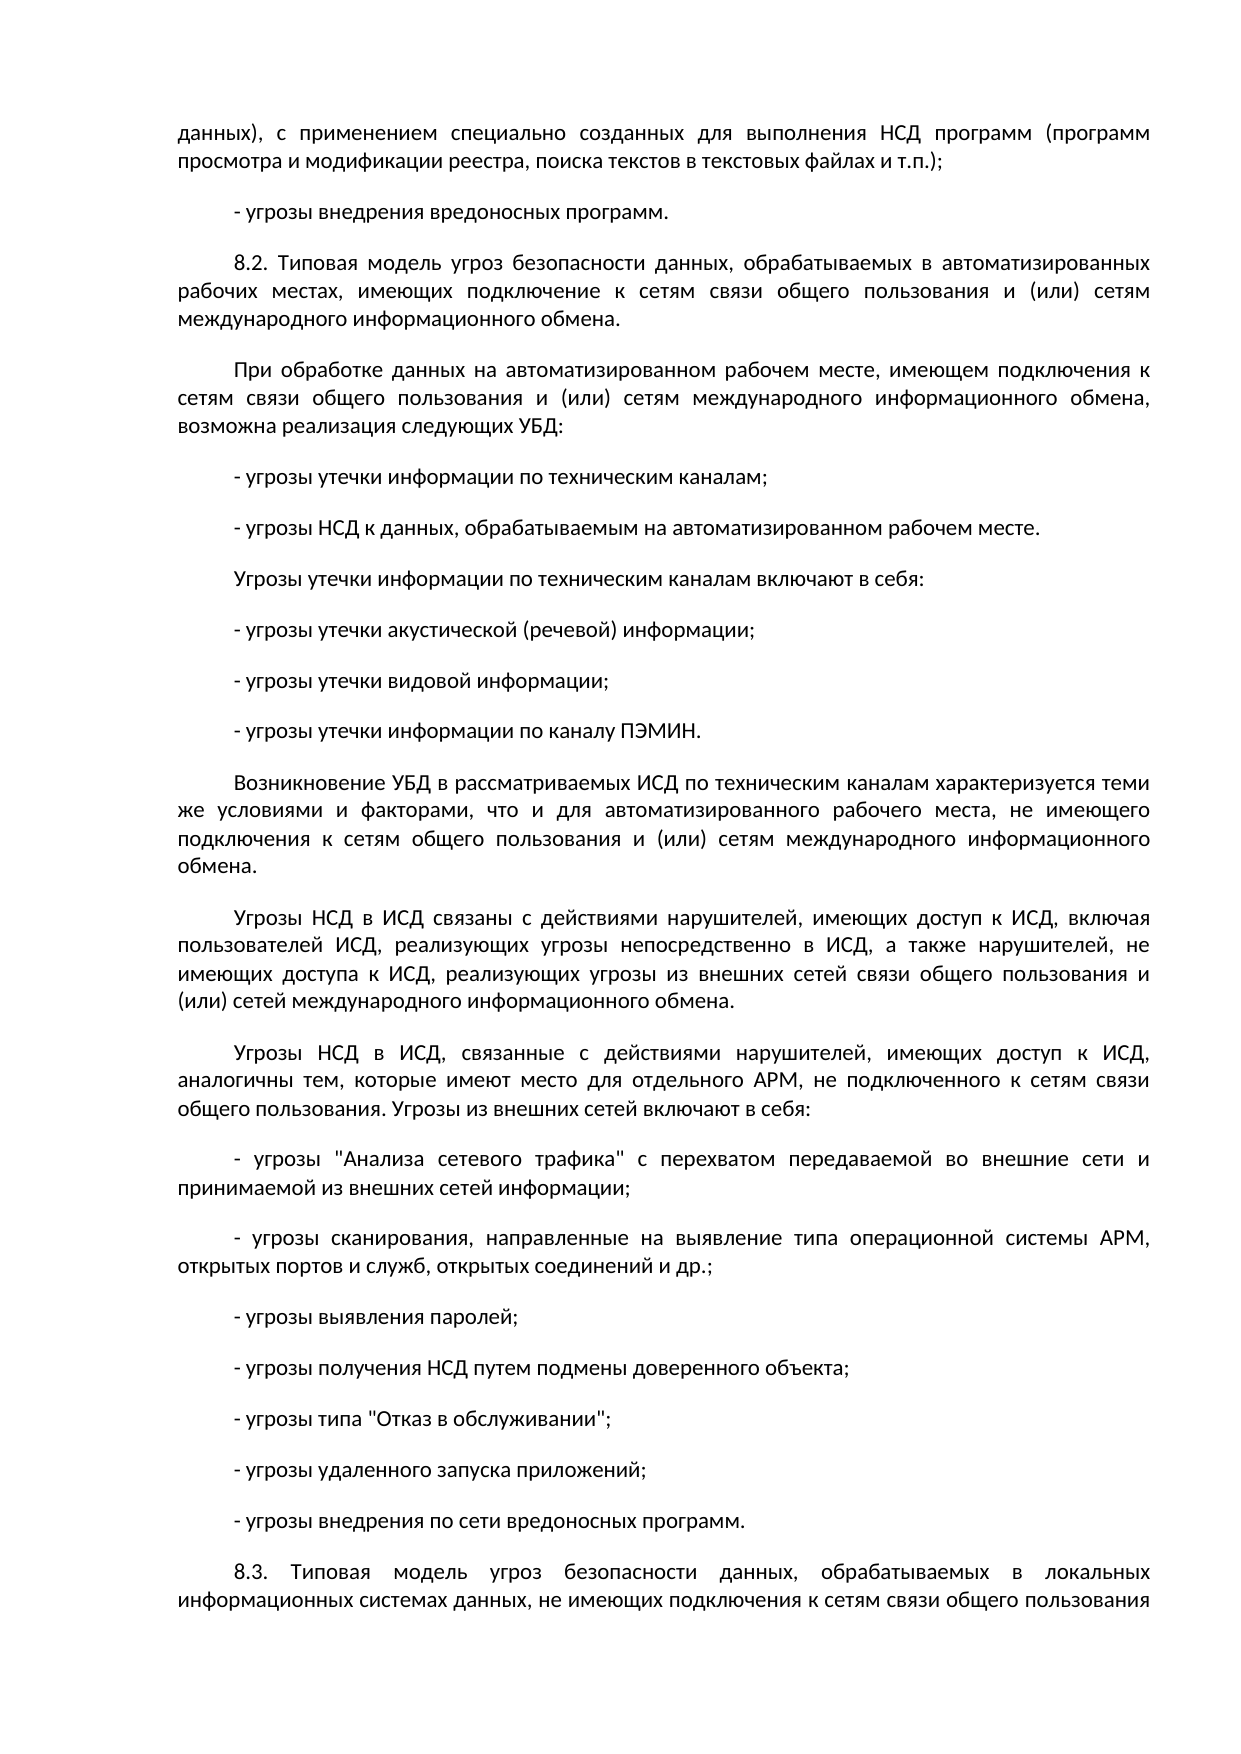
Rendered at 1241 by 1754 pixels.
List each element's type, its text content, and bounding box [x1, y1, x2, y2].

text - угрозы утечки видовой информации; [177, 666, 1152, 694]
text - угрозы НСД к данных, обрабатываемым на автоматизированном рабочем месте. [177, 513, 1152, 541]
text - угрозы сканирования, направленные на выявление типа операционной системы АРМ, открытых портов и служб, открытых соединений и др.; [177, 1223, 1152, 1279]
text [177, 1557, 1152, 1613]
text Угрозы утечки информации по техническим каналам включают в себя: [177, 564, 1152, 592]
text - угрозы типа "Отказ в обслуживании"; [177, 1404, 1152, 1432]
text - угрозы утечки информации по каналу ПЭМИН. [177, 717, 1152, 745]
text 8.2. Типовая модель угроз безопасности данных, обрабатываемых в автоматизированных рабочих местах, имеющих подключение к сетям связи общего пользования и (или) сетям международного информационного обмена. [177, 248, 1152, 332]
text - угрозы удаленного запуска приложений; [177, 1455, 1152, 1483]
text - угрозы утечки акустической (речевой) информации; [177, 615, 1152, 643]
text - угрозы "Анализа сетевого трафика" с перехватом передаваемой во внешние сети и принимаемой из внешних сетей информации; [177, 1144, 1152, 1201]
text - угрозы получения НСД путем подмены доверенного объекта; [177, 1353, 1152, 1381]
text Угрозы НСД в ИСД, связанные с действиями нарушителей, имеющих доступ к ИСД, аналогичны тем, которые имеют место для отдельного АРМ, не подключенного к сетям связи общего пользования. Угрозы из внешних сетей включают в себя: [177, 1038, 1152, 1122]
text - угрозы выявления паролей; [177, 1302, 1152, 1331]
text - угрозы внедрения по сети вредоносных программ. [177, 1506, 1152, 1534]
text При обработке данных на автоматизированном рабочем месте, имеющем подключения к сетям связи общего пользования и (или) сетям международного информационного обмена, возможна реализация следующих УБД: [177, 355, 1152, 439]
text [177, 118, 1152, 174]
text Угрозы НСД в ИСД связаны с действиями нарушителей, имеющих доступ к ИСД, включая пользователей ИСД, реализующих угрозы непосредственно в ИСД, а также нарушителей, не имеющих доступа к ИСД, реализующих угрозы из внешних сетей связи общего пользования и (или) сетей международного информационного обмена. [177, 903, 1152, 1015]
text - угрозы внедрения вредоносных программ. [177, 197, 1152, 225]
text Возникновение УБД в рассматриваемых ИСД по техническим каналам характеризуется теми же условиями и факторами, что и для автоматизированного рабочего места, не имеющего подключения к сетям общего пользования и (или) сетям международного информационного обмена. [177, 768, 1152, 880]
text - угрозы утечки информации по техническим каналам; [177, 462, 1152, 490]
